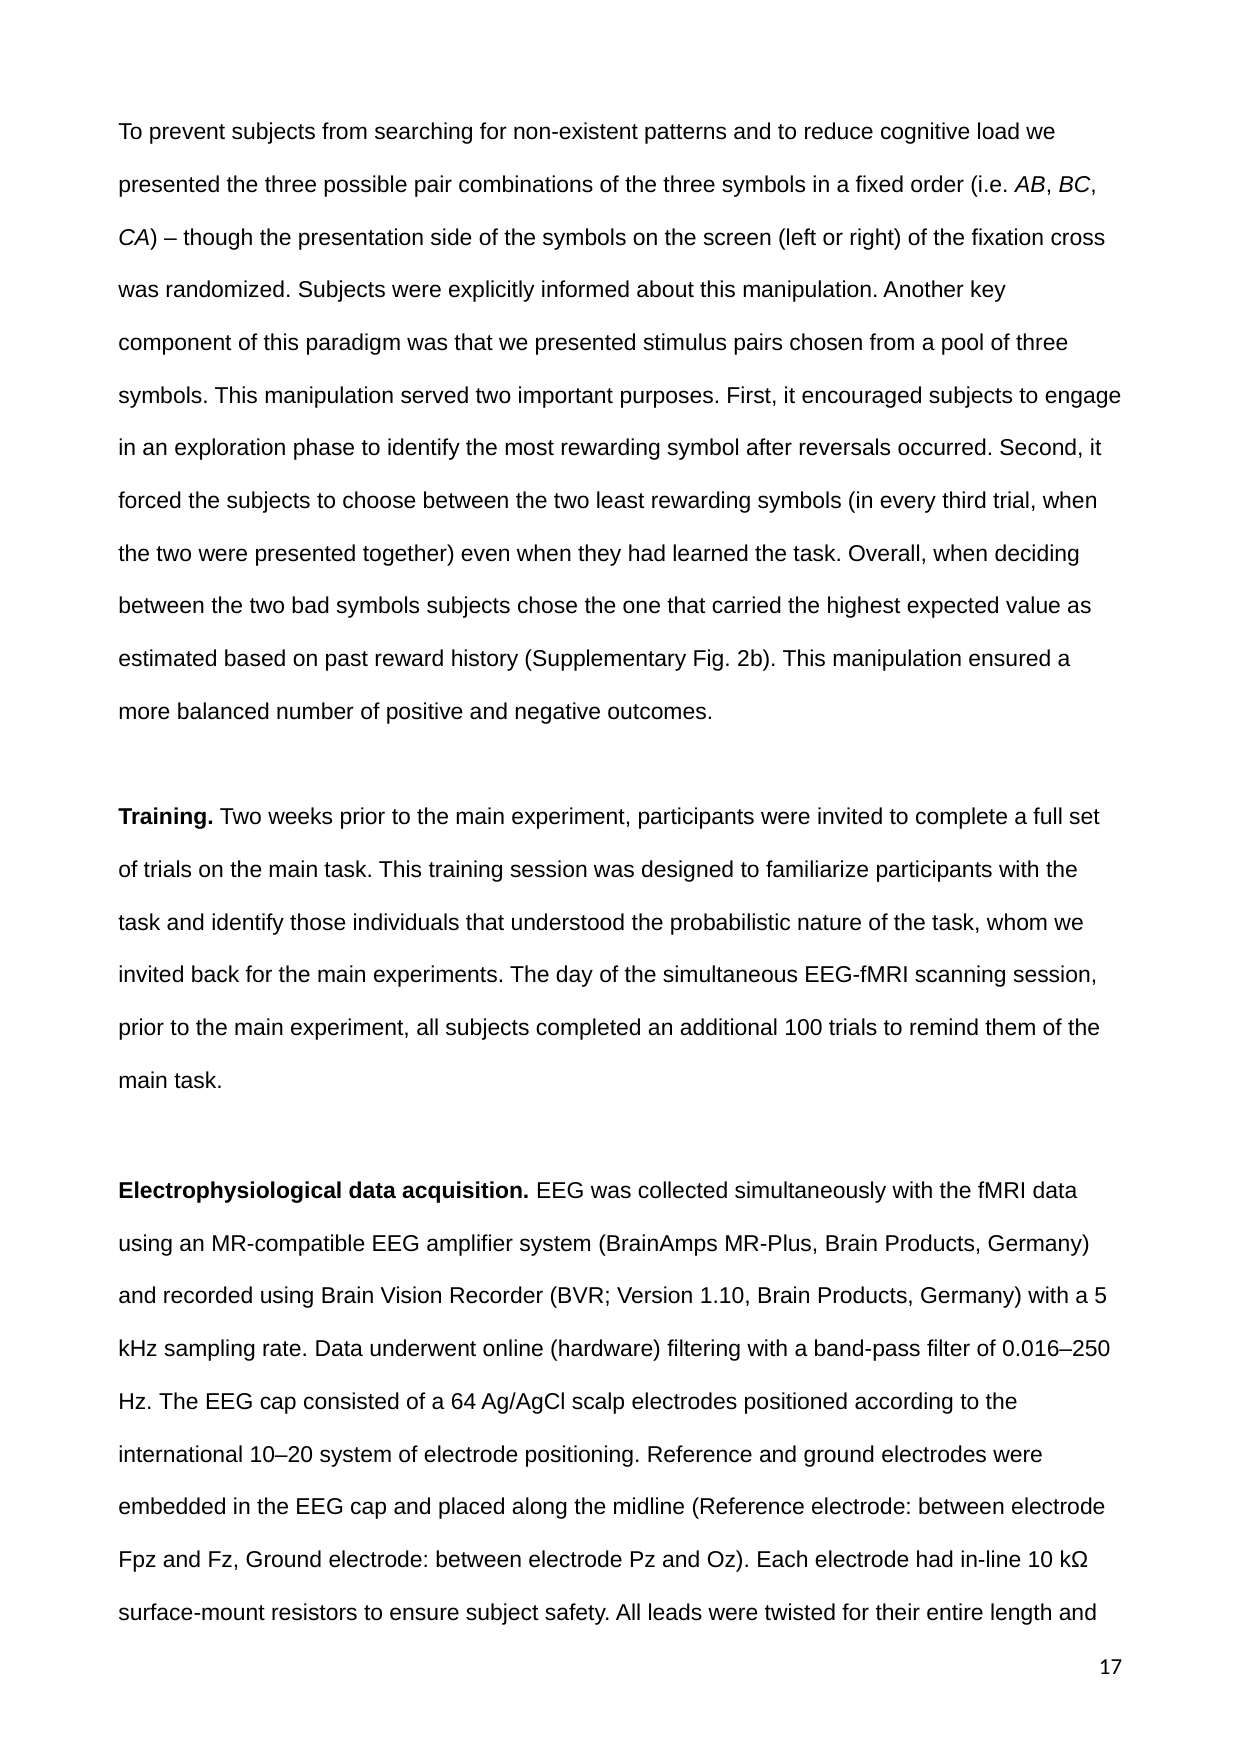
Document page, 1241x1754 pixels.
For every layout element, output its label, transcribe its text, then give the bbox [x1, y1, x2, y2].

text Training. Two weeks prior to the main experiment, participants were invited to complete a full set of trials on the main task. This training session was designed to familiarize participants with the task and identify those individuals that understood the probabilistic nature of the task, whom we invited back for the main experiments. The day of the simultaneous EEG-fMRI scanning session, prior to the main experiment, all subjects completed an additional 100 trials to remind them of the main task. [118, 803, 1122, 1093]
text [118, 1177, 1122, 1625]
text To prevent subjects from searching for non-existent patterns and to reduce cognitive load we presented the three possible pair combinations of the three symbols in a fixed order (i.e. AB, BC, CA) – though the presentation side of the symbols on the screen (left or right) of the fixation cross was randomized. Subjects were explicitly informed about this manipulation. Another key component of this paradigm was that we presented stimulus pairs chosen from a pool of three symbols. This manipulation served two important purposes. First, it encouraged subjects to engage in an exploration phase to identify the most rewarding symbol after reversals occurred. Second, it forced the subjects to choose between the two least rewarding symbols (in every third trial, when the two were presented together) even when they had learned the task. Overall, when deciding between the two bad symbols subjects chose the one that carried the highest expected value as estimated based on past reward history (Supplementary Fig. 2b). This manipulation ensured a more balanced number of positive and negative outcomes. [118, 118, 1122, 724]
